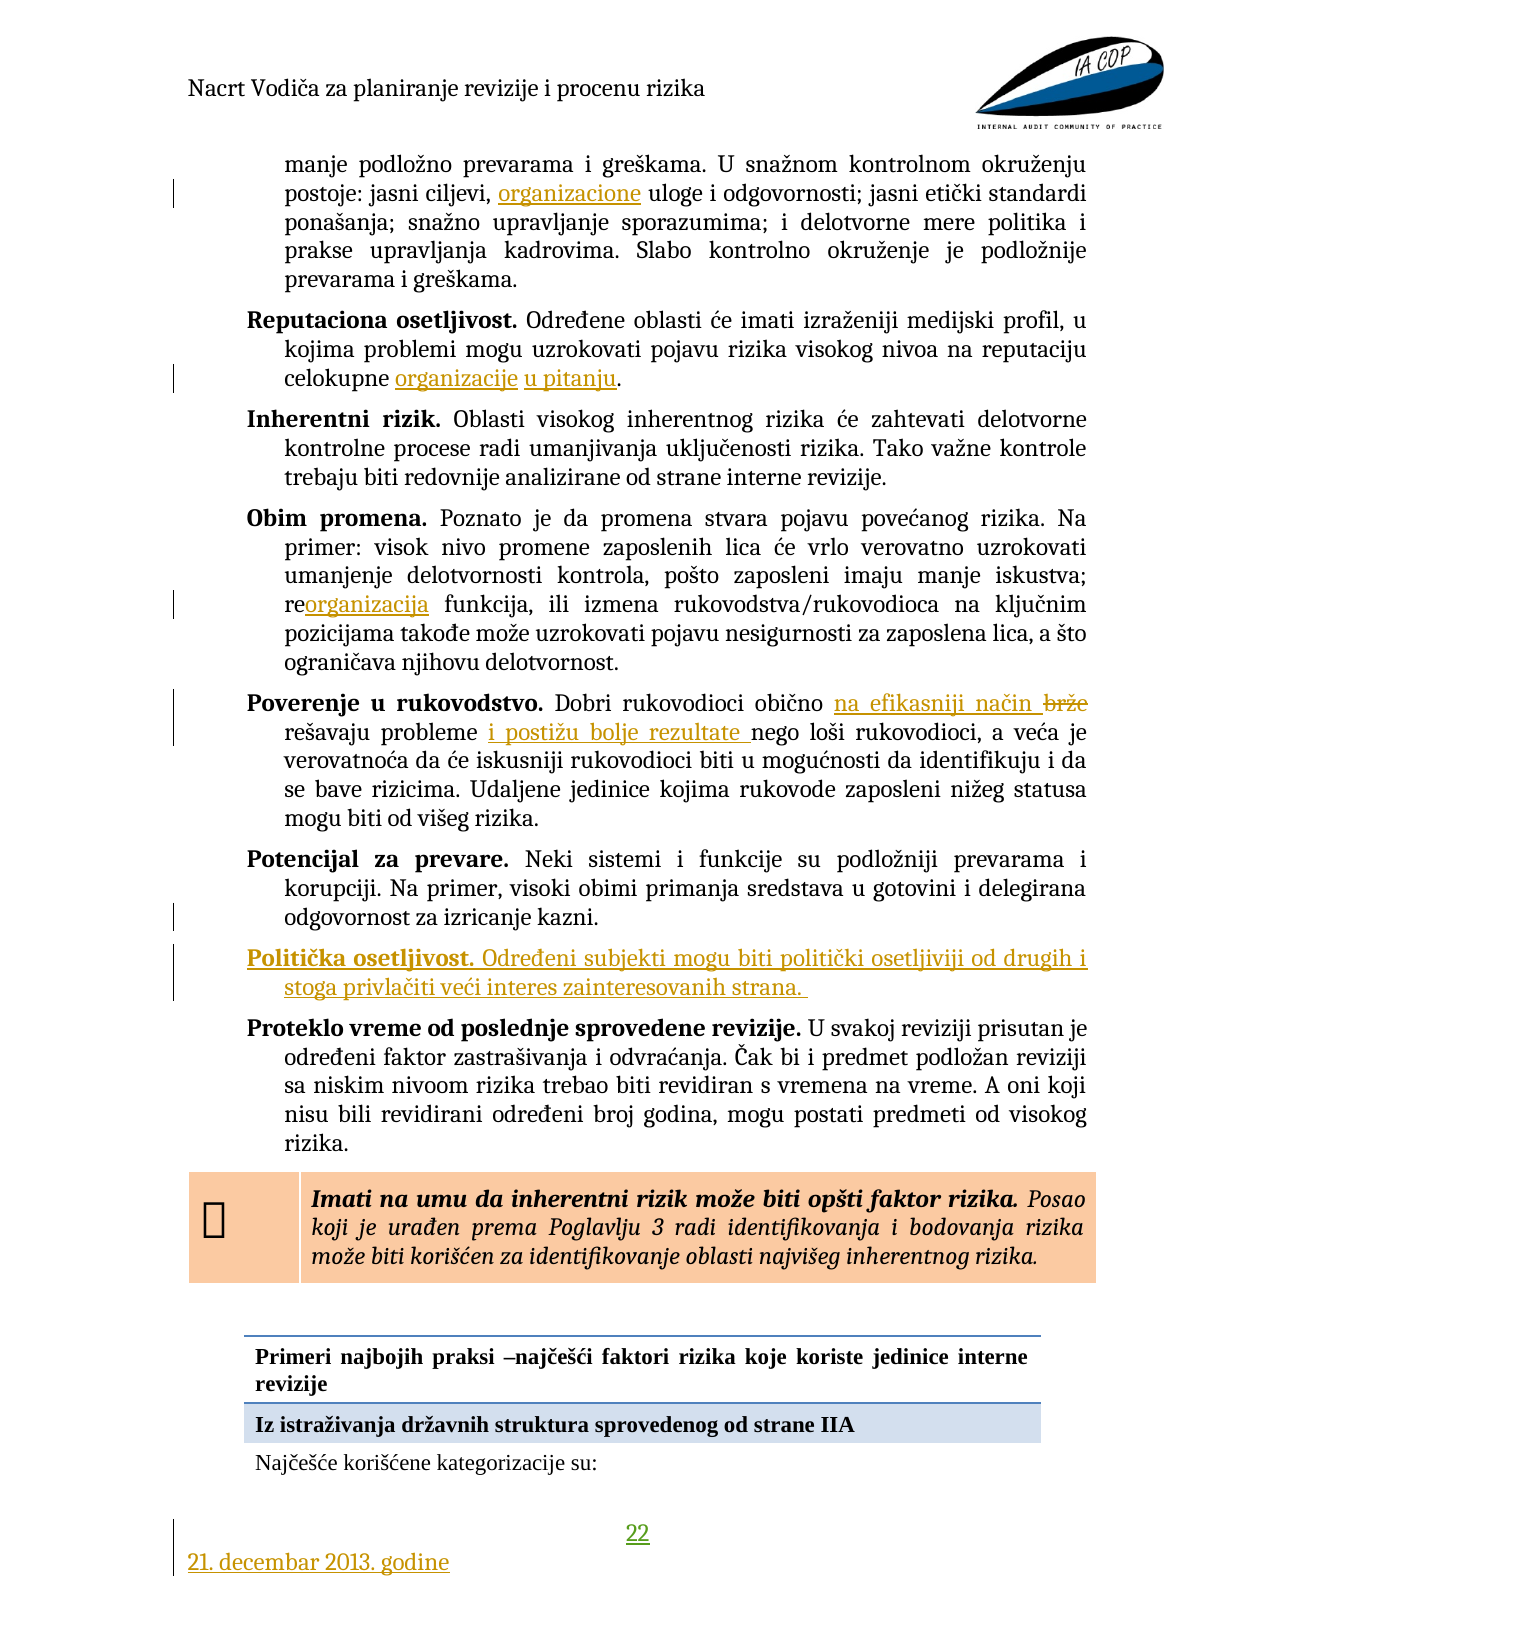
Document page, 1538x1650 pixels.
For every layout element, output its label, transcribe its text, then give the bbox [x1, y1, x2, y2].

table_cell Iz istraživanja državnih struktura sprovedenog od strane IIA [244, 1404, 1041, 1443]
table_header  [189, 1172, 299, 1283]
list Potencijal za prevare. Neki sistemi i funkcije su podložniji prevarama i korupciji. Na primer, visoki obimi primanja sredstava u gotovini i delegirana odgovornost za izricanje kazni. [247, 845, 1087, 931]
list Reputaciona osetljivost. Određene oblasti će imati izraženiji medijski profil, u kojima problemi mogu uzrokovati pojavu rizika visokog nivoa na reputaciju celokupne . [247, 306, 1087, 392]
list Poverenje u rukovodstvo. Dobri rukovodioci obično rešavaju probleme nego loši rukovodioci, a veća je verovatnoća da će iskusniji rukovodioci biti u mogućnosti da identifikuju i da se bave rizicima. Udaljene jedinice kojima rukovode zaposleni nižeg statusa mogu biti od višeg rizika. [247, 689, 1087, 832]
list Obim promena. Poznato je da promena stvara pojavu povećanog rizika. Na primer: visok nivo promene zaposlenih lica će vrlo verovatno uzrokovati umanjenje delotvornosti kontrola, pošto zaposleni imaju manje iskustva; re funkcija, ili izmena rukovodstva/rukovodioca na ključnim pozicijama takođe može uzrokovati pojavu nesigurnosti za zaposlena lica, a što ograničava njihovu delotvornost. [247, 504, 1087, 676]
picture [975, 36, 1164, 129]
list Inherentni rizik. Oblasti visokog inherentnog rizika će zahtevati delotvorne kontrolne procese radi umanjivanja uključenosti rizika. Tako važne kontrole trebaju biti redovnije analizirane od strane interne revizije. [247, 405, 1087, 491]
table_header Primeri najbojih praksi –najčešći faktori rizika koje koriste jedinice interne revizije [244, 1337, 1041, 1402]
table_header Imati na umu da inherentni rizik može biti opšti faktor rizika. Posao koji je urađen prema Poglavlju 3 radi identifikovanja i bodovanja rizika može biti korišćen za identifikovanje oblasti najvišeg inherentnog rizika. [301, 1172, 1096, 1283]
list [247, 150, 1087, 294]
table_cell Najčešće korišćene kategorizacije su: [244, 1443, 1041, 1482]
list Proteklo vreme od poslednje sprovedene revizije. U svakoj reviziji prisutan je određeni faktor zastrašivanja i odvraćanja. Čak bi i predmet podložan reviziji sa niskim nivoom rizika trebao biti revidiran s vremena na vreme. A oni koji nisu bili revidirani određeni broj godina, mogu postati predmeti od visokog rizika. [247, 1014, 1087, 1157]
